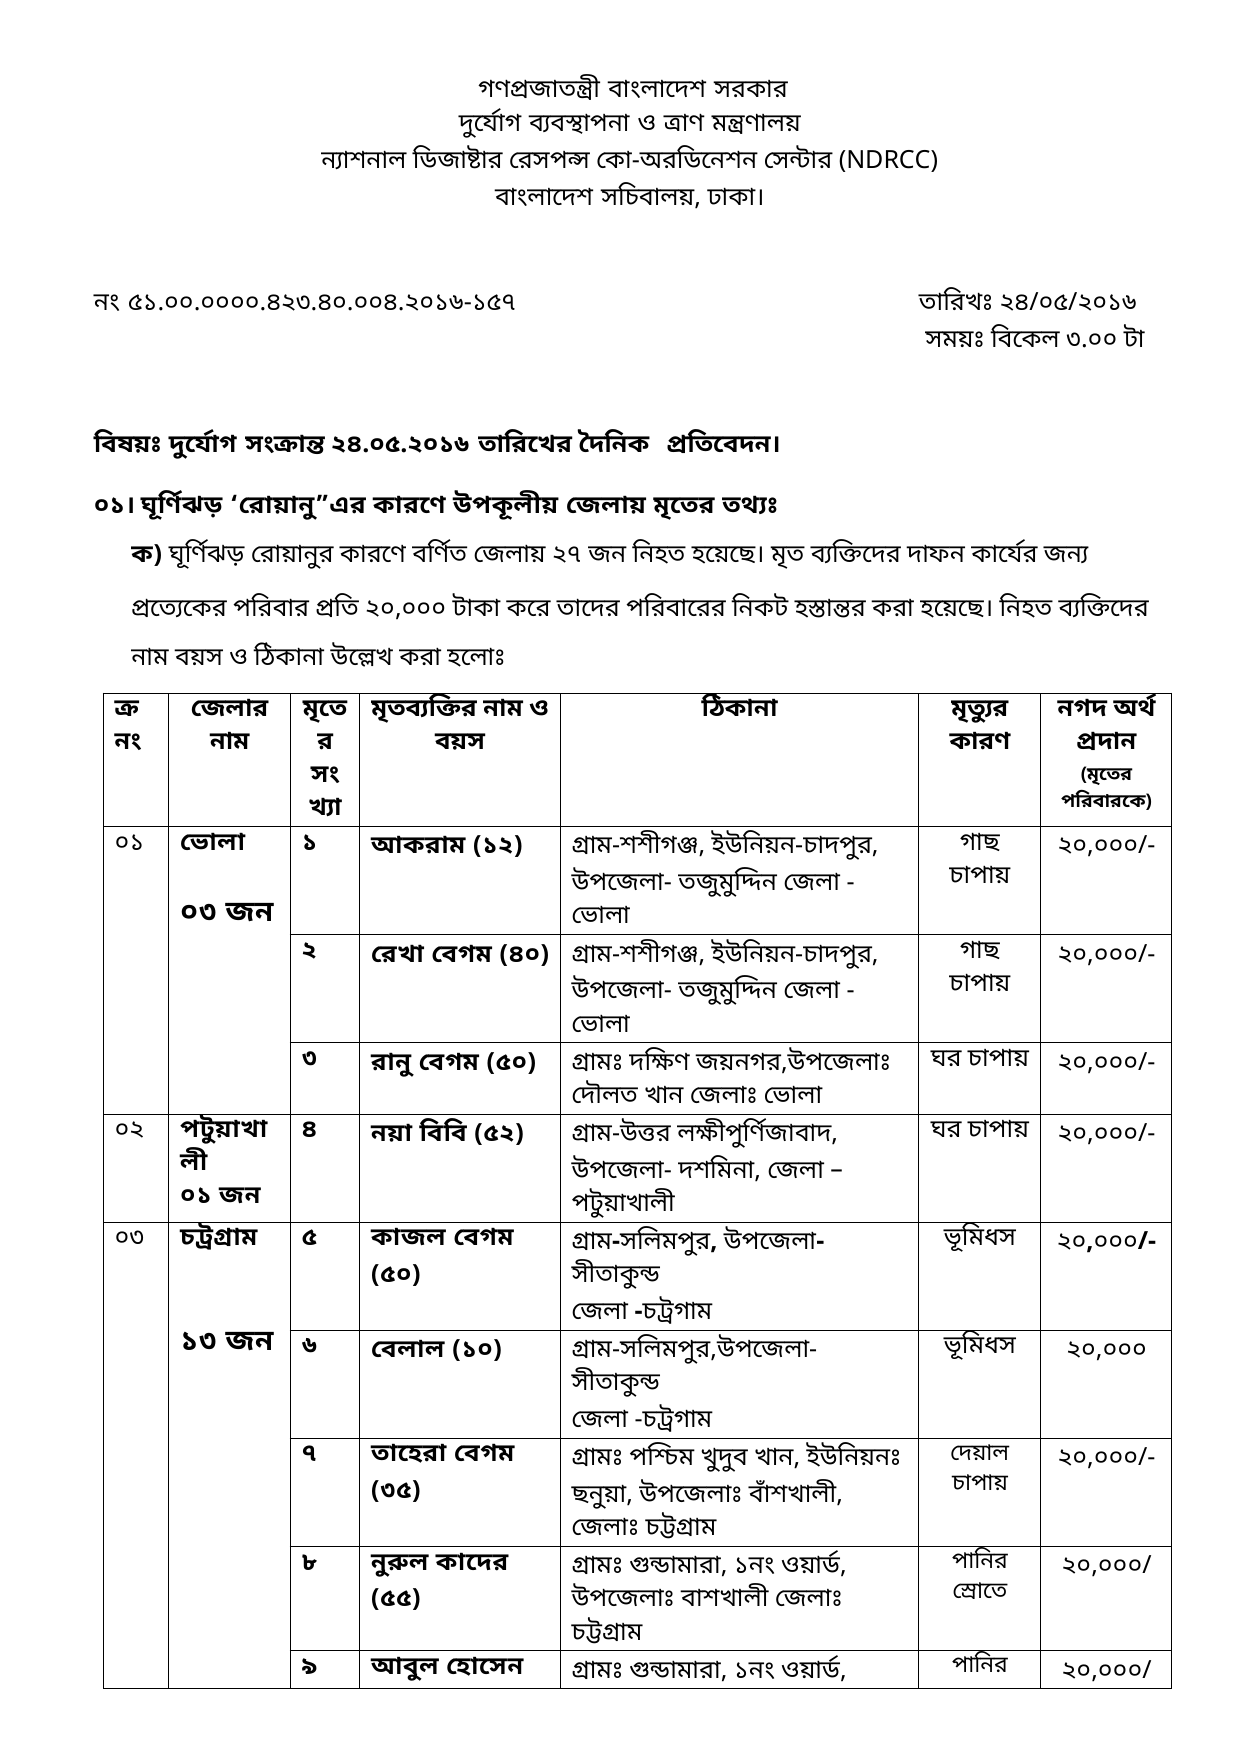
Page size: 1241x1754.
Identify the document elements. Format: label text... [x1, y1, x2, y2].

table_header নগদ অর্থ প্রদান (মৃতের পরিবারকে) [1041, 694, 1171, 826]
table_cell ২০,০০০/ [1041, 1547, 1171, 1650]
table_cell ০৩ [104, 1223, 168, 1688]
text সময়ঃ বিকেল ৩.০০ টা [141, 320, 1165, 391]
table_header জেলার নাম [169, 694, 290, 826]
table_cell পটুয়াখালী ০১ জন [169, 1115, 290, 1222]
text ন্যাশনাল ডিজাষ্টার রেসপন্স কো-অরডিনেশন সেন্টার (NDRCC) [94, 141, 1165, 178]
table_cell গ্রাম-শশীগঞ্জ, ইউনিয়ন-চাদপুর, উপজেলা- তজুমুদ্দিন জেলা -ভোলা [561, 827, 918, 934]
table_cell ০১ [104, 827, 168, 1113]
table_cell ২০,০০০/- [1041, 1043, 1171, 1113]
table_cell গাছ চাপায় [919, 935, 1040, 1042]
table_cell ০২ [104, 1115, 168, 1222]
text ক) ঘূর্ণিঝড় রোয়ানুর কারণে বর্ণিত জেলায় ২৭ জন নিহত হয়েছে। মৃত ব্যক্তিদের দাফন কার্যের জন্য প্রত্যেকের পরিবার প্রতি ২০,০০০ টাকা করে তাদের পরিবারের নিকট হস্তান্তর করা হয়েছে। নিহত ব্যক্তিদের নাম বয়স ও ঠিকানা উল্লেখ করা হলোঃ [131, 535, 1165, 676]
text দুর্যোগ ব্যবস্থাপনা ও ত্রাণ মন্ত্রণালয় [94, 108, 1165, 141]
table_cell গ্রাম-সলিমপুর,উপজেলা- সীতাকুন্ড জেলা -চট্রগাম [561, 1331, 918, 1438]
table_cell ভূমিধস [919, 1331, 1040, 1438]
table_cell ৯ [291, 1651, 359, 1688]
table_cell আবুল হোসেন (৪০) [360, 1651, 560, 1688]
table_cell ২০,০০০/- [1041, 935, 1171, 1042]
table_cell দেয়াল চাপায় [919, 1439, 1040, 1546]
table_header মৃতের সংখ্যা [291, 694, 359, 826]
table_header মৃতব্যক্তির নাম ও বয়স [360, 694, 560, 826]
table_cell ২ [291, 935, 359, 1042]
table_cell ৮ [291, 1547, 359, 1650]
text বাংলাদেশ সচিবালয়, ঢাকা। [94, 178, 1165, 215]
table_cell ২০,০০০/- [1041, 1223, 1171, 1330]
table_cell চট্রগ্রাম ১৩ জন [169, 1223, 290, 1688]
table_cell নুরুল কাদের (৫৫) [360, 1547, 560, 1650]
table_cell রানু বেগম (৫০) [360, 1043, 560, 1113]
table_cell গ্রাম-শশীগঞ্জ, ইউনিয়ন-চাদপুর, উপজেলা- তজুমুদ্দিন জেলা -ভোলা [561, 935, 918, 1042]
table_cell কাজল বেগম (৫০) [360, 1223, 560, 1330]
table_cell রেখা বেগম (৪০) [360, 935, 560, 1042]
table_cell আকরাম (১২) [360, 827, 560, 934]
table_cell তাহেরা বেগম (৩৫) [360, 1439, 560, 1546]
table_cell ভোলা ০৩ জন [169, 827, 290, 1113]
table_cell ৫ [291, 1223, 359, 1330]
table_cell ঘর চাপায় [919, 1115, 1040, 1222]
table_cell ৬ [291, 1331, 359, 1438]
table_cell পানির স্রোতে [919, 1651, 1040, 1688]
table_cell গ্রাম-উত্তর লক্ষীপুর্ণিজাবাদ, উপজেলা- দশমিনা, জেলা –পটুয়াখালী [561, 1115, 918, 1222]
table_header ক্র নং [104, 694, 168, 826]
table_cell গ্রামঃ পশ্চিম খুদুব খান, ইউনিয়নঃ ছনুয়া, উপজেলাঃ বাঁশখালী, জেলাঃ চট্টগ্রাম [561, 1439, 918, 1546]
table_cell ৭ [291, 1439, 359, 1546]
table_cell গাছ চাপায় [919, 827, 1040, 934]
table_cell ভূমিধস [919, 1223, 1040, 1330]
table_cell গ্রাম-সলিমপুর, উপজেলা- সীতাকুন্ড জেলা -চট্রগাম [561, 1223, 918, 1330]
table_header মৃত্যুর কারণ [919, 694, 1040, 826]
table_cell গ্রামঃ দক্ষিণ জয়নগর,উপজেলাঃ দৌলত খান জেলাঃ ভোলা [561, 1043, 918, 1113]
table_cell ২০,০০০/- [1041, 1439, 1171, 1546]
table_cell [561, 1651, 918, 1688]
table_cell ঘর চাপায় [919, 1043, 1040, 1113]
text গণপ্রজাতন্ত্রী বাংলাদেশ সরকার [94, 75, 1165, 108]
text বিষয়ঃ দুর্যোগ সংক্রান্ত ২৪.০৫.২০১৬ তারিখের দৈনিক প্রতিবেদন। [94, 425, 1165, 462]
table_cell ৪ [291, 1115, 359, 1222]
table_cell ৩ [291, 1043, 359, 1113]
text ০১। ঘূর্ণিঝড় ‘রোয়ানু”এর কারণে উপকূলীয় জেলায় মৃতের তথ্যঃ [94, 491, 1165, 524]
table_cell নয়া বিবি (৫২) [360, 1115, 560, 1222]
table_cell বেলাল (১০) [360, 1331, 560, 1438]
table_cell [561, 1547, 918, 1650]
table_header ঠিকানা [561, 694, 918, 826]
table_cell ২০,০০০ [1041, 1331, 1171, 1438]
table_cell ২০,০০০/- [1041, 1115, 1171, 1222]
table_cell ২০,০০০/- [1041, 827, 1171, 934]
table_cell ২০,০০০/ [1041, 1651, 1171, 1688]
table_cell পানির স্রোতে [919, 1547, 1040, 1650]
text নং ৫১.০০.০০০০.৪২৩.৪০.০০৪.২০১৬-১৫৭ তারিখঃ ২৪/০৫/২০১৬ [94, 283, 1165, 320]
table_cell ১ [291, 827, 359, 934]
